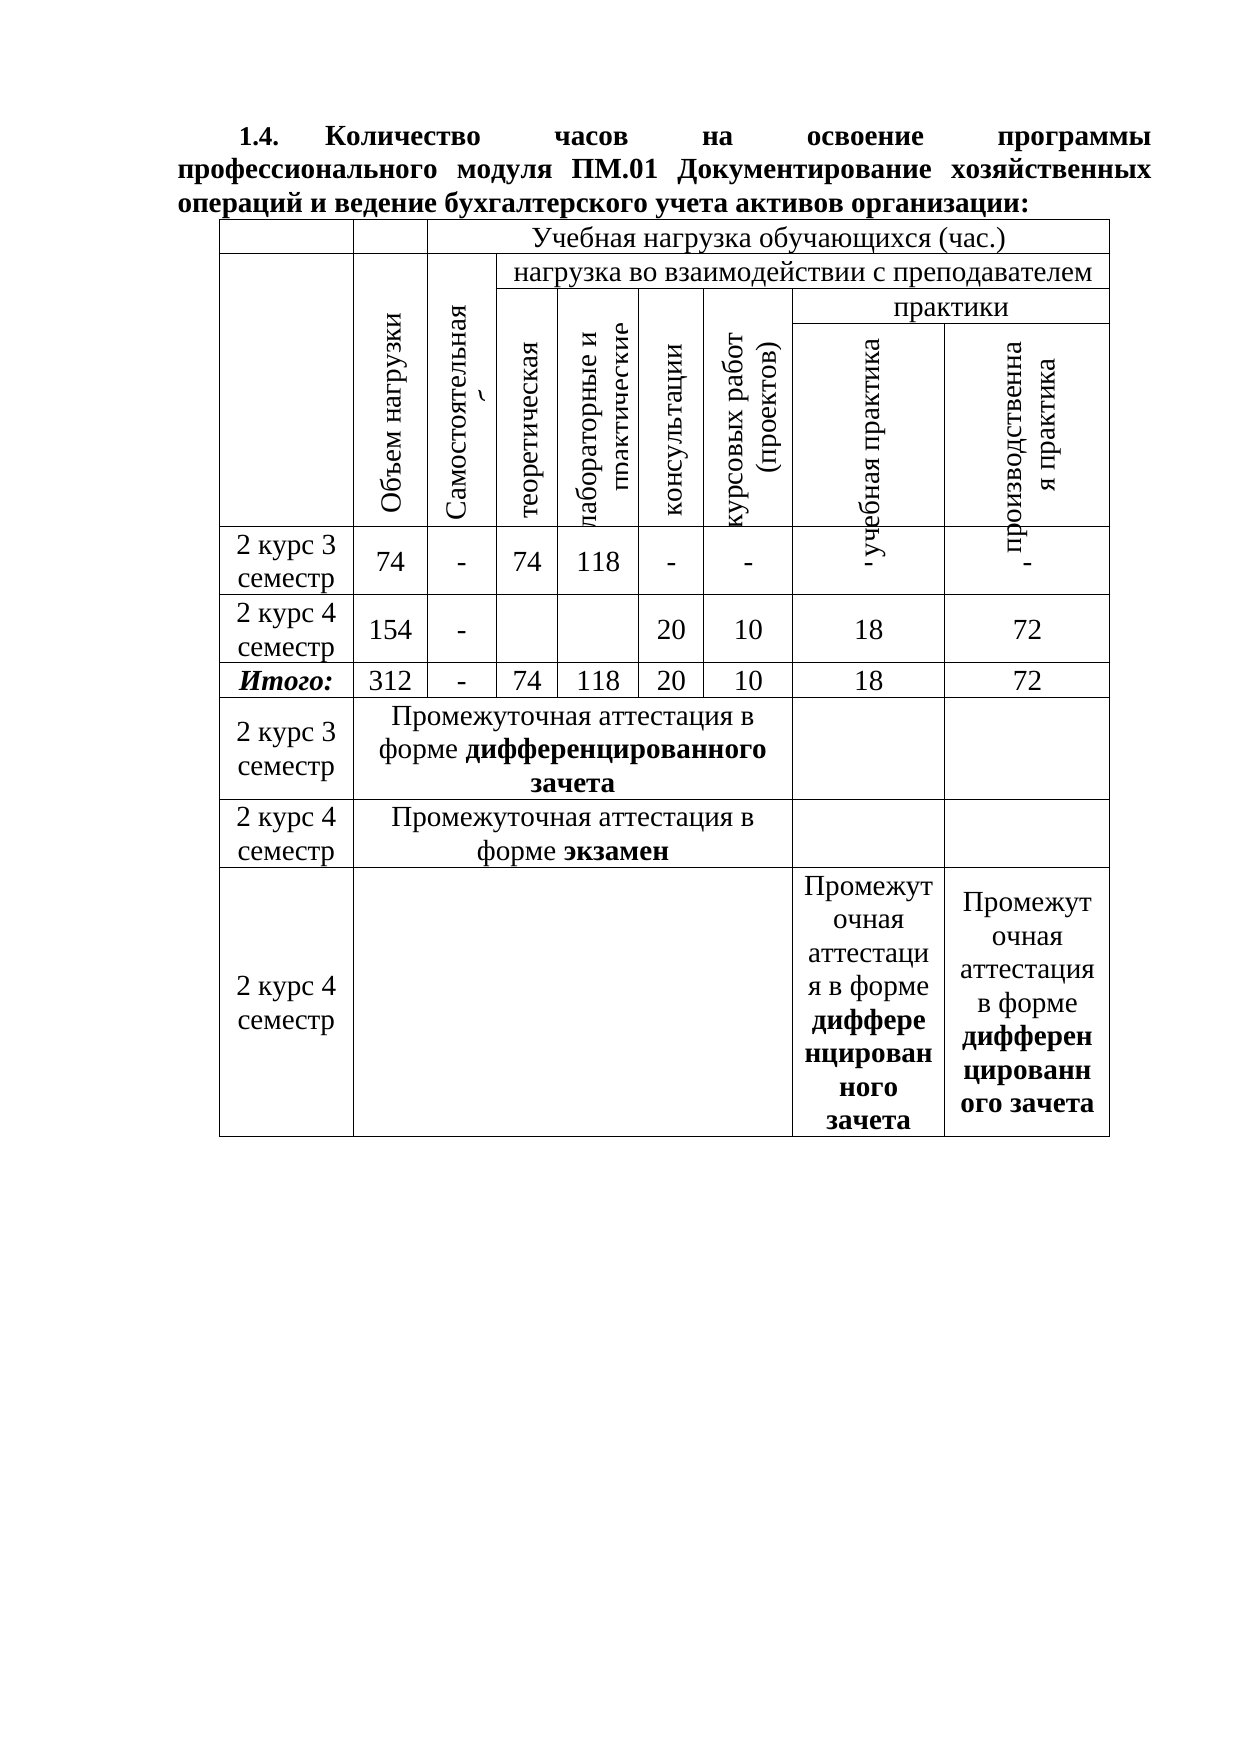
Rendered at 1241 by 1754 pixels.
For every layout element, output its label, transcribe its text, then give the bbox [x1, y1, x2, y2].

table_cell [220, 254, 353, 526]
table_cell теоретическая [497, 289, 557, 526]
table_cell Самостоятельная работа [428, 254, 496, 526]
table_cell [558, 595, 638, 662]
table_cell лабораторные и практические [558, 289, 638, 526]
table_cell - [793, 527, 944, 594]
table_cell консультации [639, 289, 703, 526]
table_cell 18 [793, 595, 944, 662]
table_cell - [639, 527, 703, 594]
table_cell [497, 595, 557, 662]
table_cell курсовых работ (проектов) [704, 289, 792, 526]
table_cell Промежуточная аттестация в форме дифференцированного зачета [354, 698, 792, 798]
table_cell 2 курс 4 семестр [220, 868, 353, 1136]
table_cell - [704, 527, 792, 594]
table_cell - [428, 527, 496, 594]
table_cell [945, 800, 1109, 867]
table_cell 118 [558, 663, 638, 697]
table_cell Итого: [220, 663, 353, 697]
table_cell - [945, 527, 1109, 594]
table_cell учебная практика [793, 324, 944, 526]
table_cell 74 [354, 527, 427, 594]
table_cell 2 курс 3 семестр [220, 527, 353, 594]
table_cell 2 курс 4 семестр [220, 800, 353, 867]
list Количество часов на освоение программы профессионального модуля ПМ.01 Документирование хозяйственных операций и ведение бухгалтерского учета активов организации: [177, 118, 1152, 219]
table_cell [793, 698, 944, 798]
table_cell 2 курс 4 семестр [220, 595, 353, 662]
table_cell 20 [639, 663, 703, 697]
table_cell 20 [639, 595, 703, 662]
table_cell производственная практика [945, 324, 1109, 526]
table_cell 72 [945, 595, 1109, 662]
table_cell 154 [354, 595, 427, 662]
table_cell [945, 698, 1109, 798]
table_cell [793, 800, 944, 867]
table_cell 10 [704, 595, 792, 662]
table_cell - [428, 595, 496, 662]
table_header Учебная нагрузка обучающихся (час.) [428, 220, 1109, 253]
table_cell 10 [704, 663, 792, 697]
table_cell 18 [793, 663, 944, 697]
table_cell - [428, 663, 496, 697]
table_cell Промежуточная аттестация в форме дифференцированного зачета [945, 868, 1109, 1136]
table_cell 118 [558, 527, 638, 594]
table_cell Промежуточная аттестация в форме дифференцированного зачета [793, 868, 944, 1136]
table_cell Промежуточная аттестация в форме экзамен [354, 800, 792, 867]
table_header [220, 220, 353, 253]
table_cell Объем нагрузки [354, 254, 427, 526]
table_cell 2 курс 3 семестр [220, 698, 353, 798]
table_cell 72 [945, 663, 1109, 697]
table_cell нагрузка во взаимодействии с преподавателем [497, 254, 1109, 288]
table_cell 74 [497, 527, 557, 594]
table_header [354, 220, 427, 253]
table_cell [354, 868, 792, 1136]
table_cell 74 [497, 663, 557, 697]
table_cell 312 [354, 663, 427, 697]
table_cell практики [793, 289, 1109, 323]
